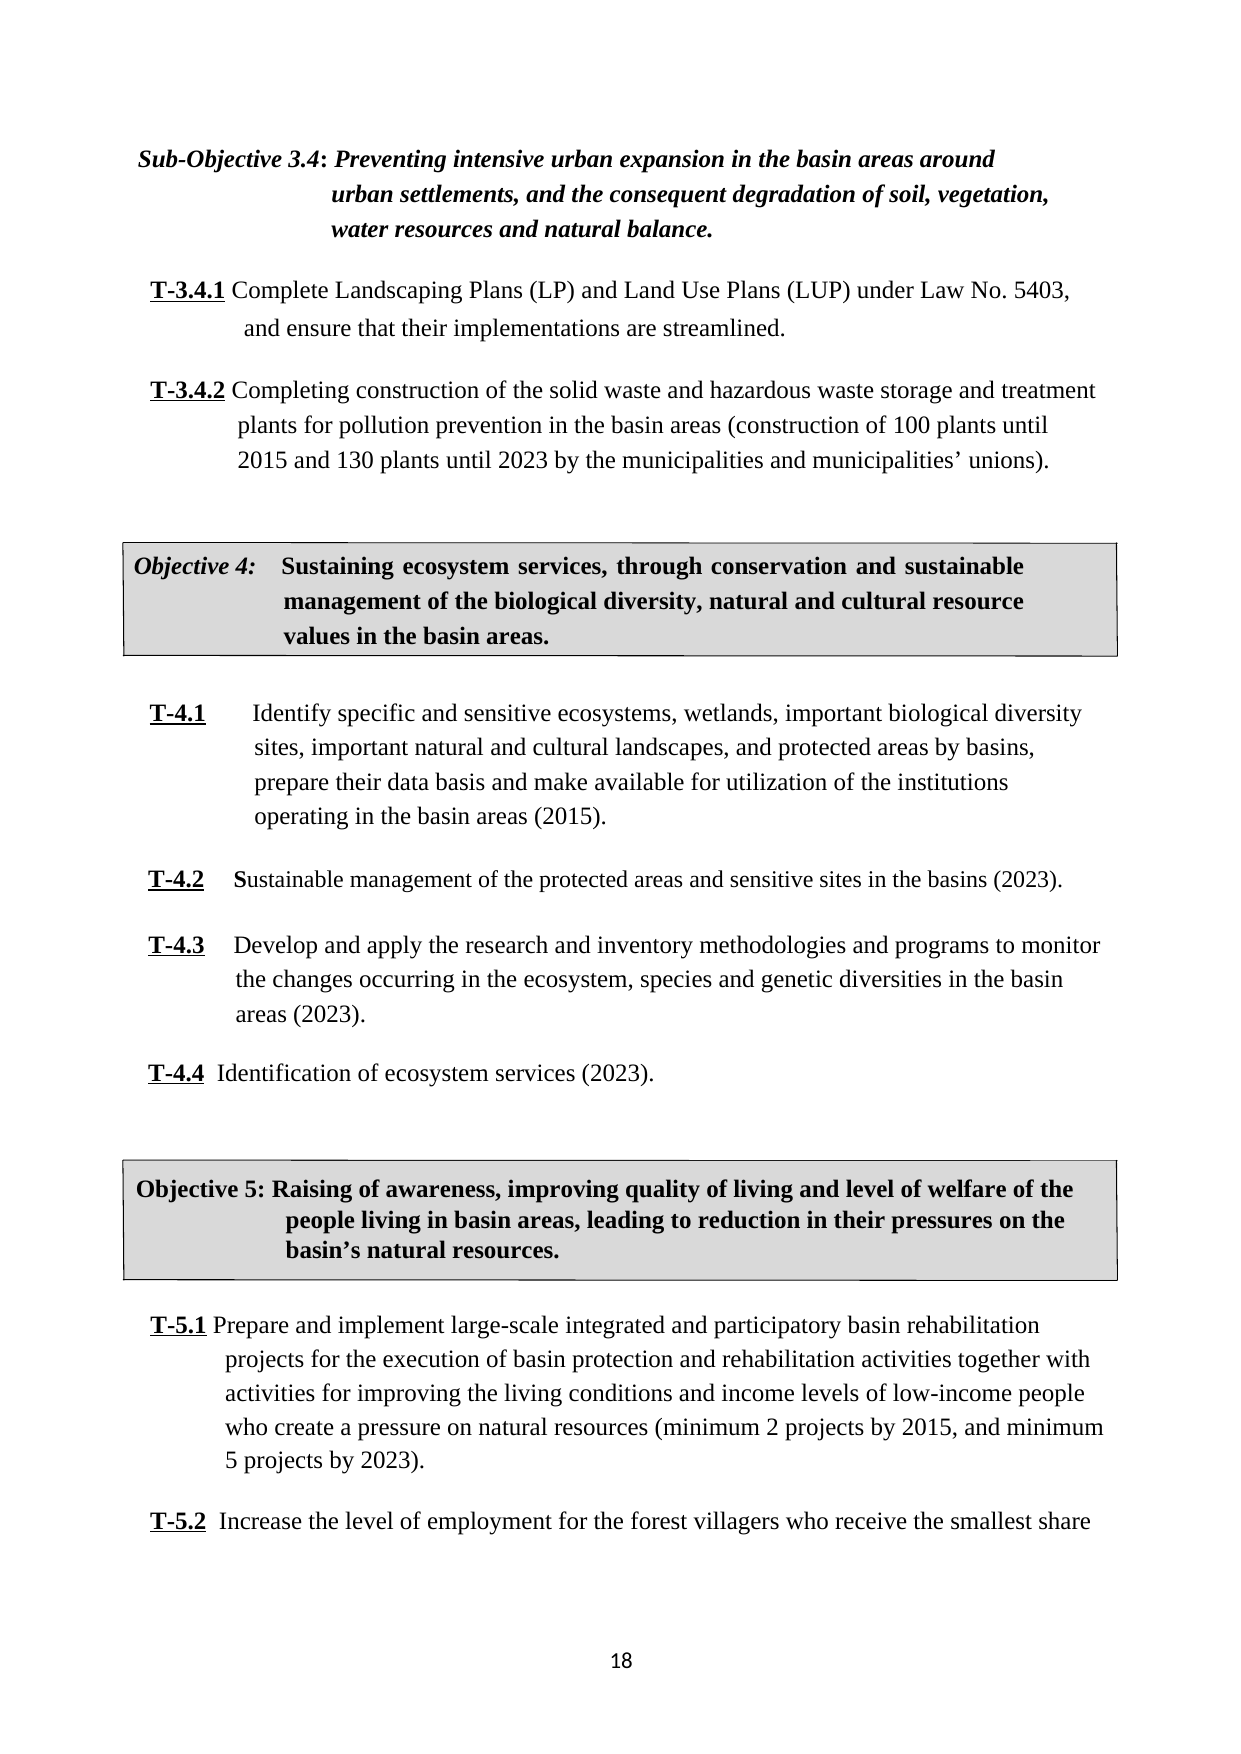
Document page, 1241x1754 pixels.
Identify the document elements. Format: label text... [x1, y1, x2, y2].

text T-4.4 Identification of ecosystem services (2023). [148, 1058, 1106, 1086]
text T-5.2 Increase the level of employment for the forest villagers who receive the smallest share [150, 1506, 1106, 1535]
text T-3.4.1 Complete Landscaping Plans (LP) and Land Use Plans (LUP) under Law No. 5403, and ensure that their implementations are streamlined. [150, 276, 1081, 342]
text Objective 4: Sustaining ecosystem services, through conservation and sustainable management of the biological diversity, natural and cultural resource values in the basin areas. [133, 551, 1025, 650]
text Objective 5: Raising of awareness, improving quality of living and level of welfare of the people living in basin areas, leading to reduction in their pressures on the basin’s natural resources. [136, 1174, 1085, 1264]
text T-5.1 Prepare and implement large-scale integrated and participatory basin rehabilitation projects for the execution of basin protection and rehabilitation activities together with activities for improving the living conditions and income levels of low-income people who create a pressure on natural resources (minimum 2 projects by 2015, and minimum 5 projects by 2023). [150, 1310, 1106, 1474]
text Sub-Objective 3.4: Preventing intensive urban expansion in the basin areas around urban settlements, and the consequent degradation of soil, vegetation, water resources and natural balance. [138, 144, 1064, 243]
text T-3.4.2 Completing construction of the solid waste and hazardous waste storage and treatment plants for pollution prevention in the basin areas (construction of 100 plants until 2015 and 130 plants until 2023 by the municipalities and municipalities’ unions). [150, 375, 1104, 473]
text 18 [135, 1647, 1106, 1674]
text T-4.1 Identify specific and sensitive ecosystems, wetlands, important biological diversity sites, important natural and cultural landscapes, and protected areas by basins, prepare their data basis and make available for utilization of the institutions operating in the basin areas (2015). [149, 698, 1085, 829]
text T-4.3 Develop and apply the research and inventory methodologies and programs to monitor the changes occurring in the ecosystem, species and genetic diversities in the basin areas (2023). [148, 930, 1102, 1028]
text T-4.2 Sustainable management of the protected areas and sensitive sites in the basins (2023). [148, 864, 1106, 893]
